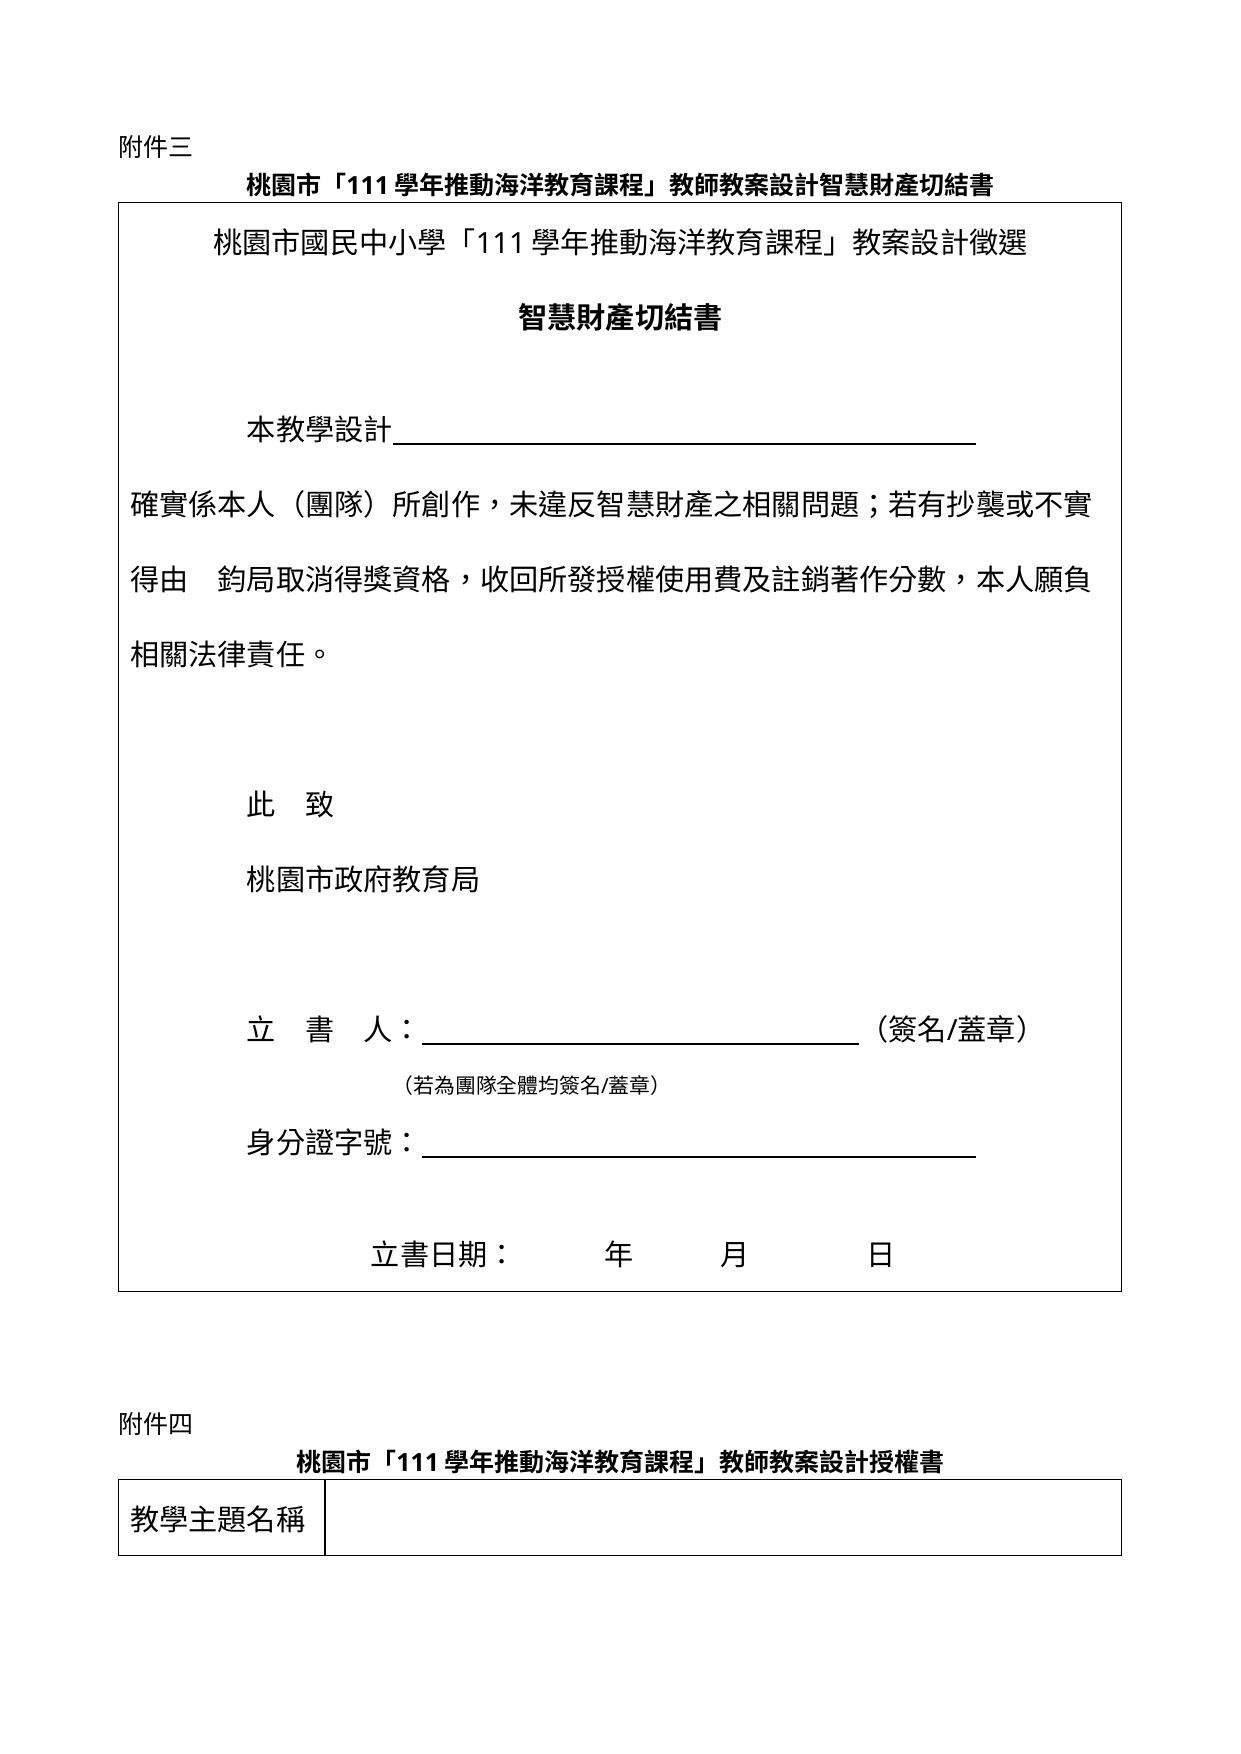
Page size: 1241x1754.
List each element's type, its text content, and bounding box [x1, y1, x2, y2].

text 附件四 [118, 1404, 1122, 1442]
text 附件三 [118, 127, 1122, 164]
table_header 教學主題名稱 [119, 1480, 324, 1555]
text 桃園市「111學年推動海洋教育課程」教師教案設計授權書 [118, 1442, 1122, 1479]
table_header 桃園市國民中小學「111學年推動海洋教育課程」教案設計徵選 智慧財產切結書 本教學設計 確實係本人（團隊）所創作，未違反智慧財產之相關問題；若有抄襲或不實得由 鈞局取消得獎資格，收回所發授權使用費及註銷著作分數，本人願負相關法律責任。 此 致 桃園市政府教育局 立 書 人： （簽名/蓋章） （若為團隊全體均簽名/蓋章） 身分證字號： 立書日期： 年 月 日 [119, 203, 1121, 1291]
table_header [326, 1480, 1121, 1555]
text 桃園市「111學年推動海洋教育課程」教師教案設計智慧財產切結書 [118, 164, 1122, 202]
